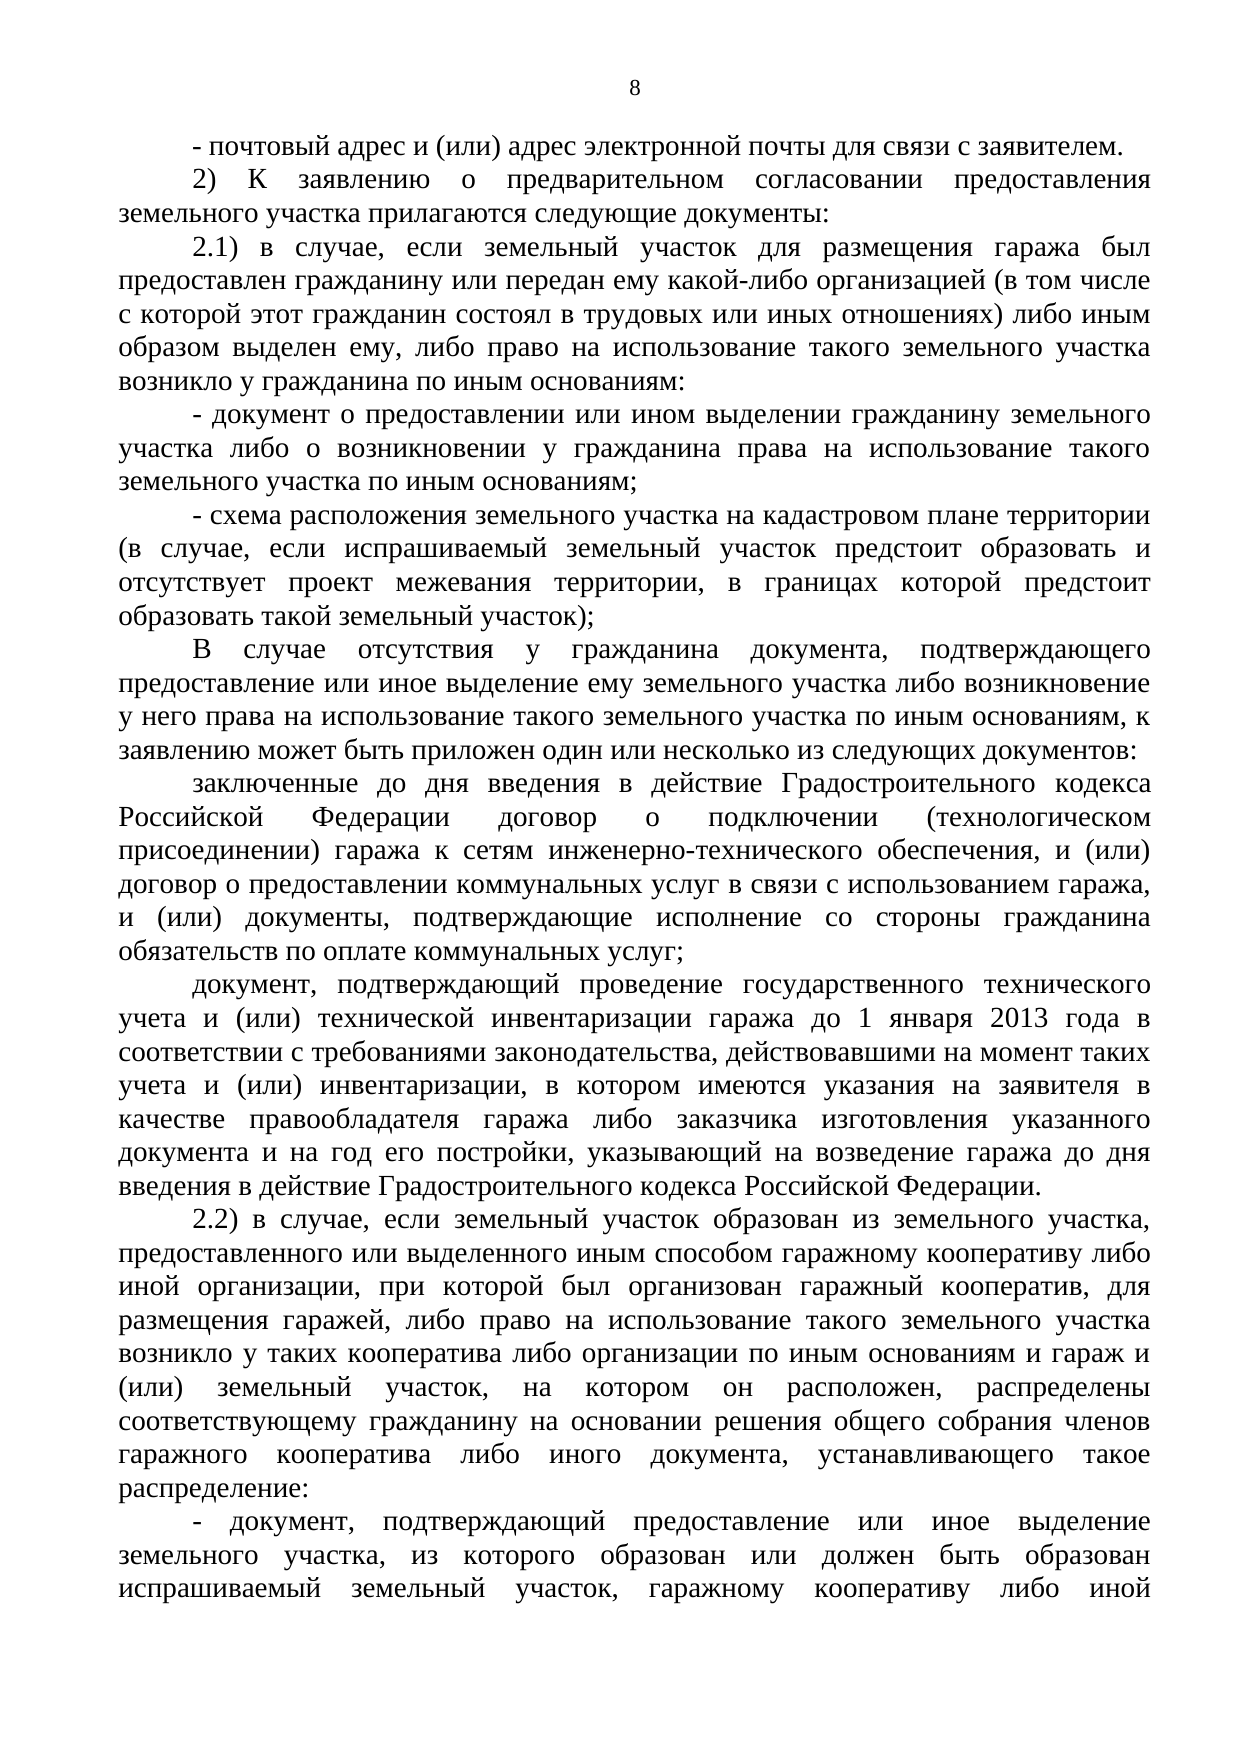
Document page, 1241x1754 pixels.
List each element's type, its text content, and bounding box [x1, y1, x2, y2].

text заключенные до дня введения в действие Градостроительного кодекса Российской Федерации договор о подключении (технологическом присоединении) гаража к сетям инженерно-технического обеспечения, и (или) договор о предоставлении коммунальных услуг в связи с использованием гаража, и (или) документы, подтверждающие исполнение со стороны гражданина обязательств по оплате коммунальных услуг; [118, 765, 1152, 967]
text 2.1) в случае, если земельный участок для размещения гаража был предоставлен гражданину или передан ему какой-либо организацией (в том числе с которой этот гражданин состоял в трудовых или иных отношениях) либо иным образом выделен ему, либо право на использование такого земельного участка возникло у гражданина по иным основаниям: [118, 229, 1152, 396]
text документ, подтверждающий проведение государственного технического учета и (или) технической инвентаризации гаража до 1 января 2013 года в соответствии с требованиями законодательства, действовавшими на момент таких учета и (или) инвентаризации, в котором имеются указания на заявителя в качестве правообладателя гаража либо заказчика изготовления указанного документа и на год его постройки, указывающий на возведение гаража до дня введения в действие Градостроительного кодекса Российской Федерации. [118, 967, 1152, 1201]
text В случае отсутствия у гражданина документа, подтверждающего предоставление или иное выделение ему земельного участка либо возникновение у него права на использование такого земельного участка по иным основаниям, к заявлению может быть приложен один или несколько из следующих документов: [118, 631, 1152, 765]
text 2) К заявлению о предварительном согласовании предоставления земельного участка прилагаются следующие документы: [118, 162, 1152, 229]
text - почтовый адрес и (или) адрес электронной почты для связи с заявителем. [118, 128, 1152, 162]
text - документ о предоставлении или ином выделении гражданину земельного участка либо о возникновении у гражданина права на использование такого земельного участка по иным основаниям; [118, 396, 1152, 497]
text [118, 1503, 1152, 1604]
text - схема расположения земельного участка на кадастровом плане территории (в случае, если испрашиваемый земельный участок предстоит образовать и отсутствует проект межевания территории, в границах которой предстоит образовать такой земельный участок); [118, 497, 1152, 631]
text 2.2) в случае, если земельный участок образован из земельного участка, предоставленного или выделенного иным способом гаражному кооперативу либо иной организации, при которой был организован гаражный кооператив, для размещения гаражей, либо право на использование такого земельного участка возникло у таких кооператива либо организации по иным основаниям и гараж и (или) земельный участок, на котором он расположен, распределены соответствующему гражданину на основании решения общего собрания членов гаражного кооператива либо иного документа, устанавливающего такое распределение: [118, 1201, 1152, 1503]
